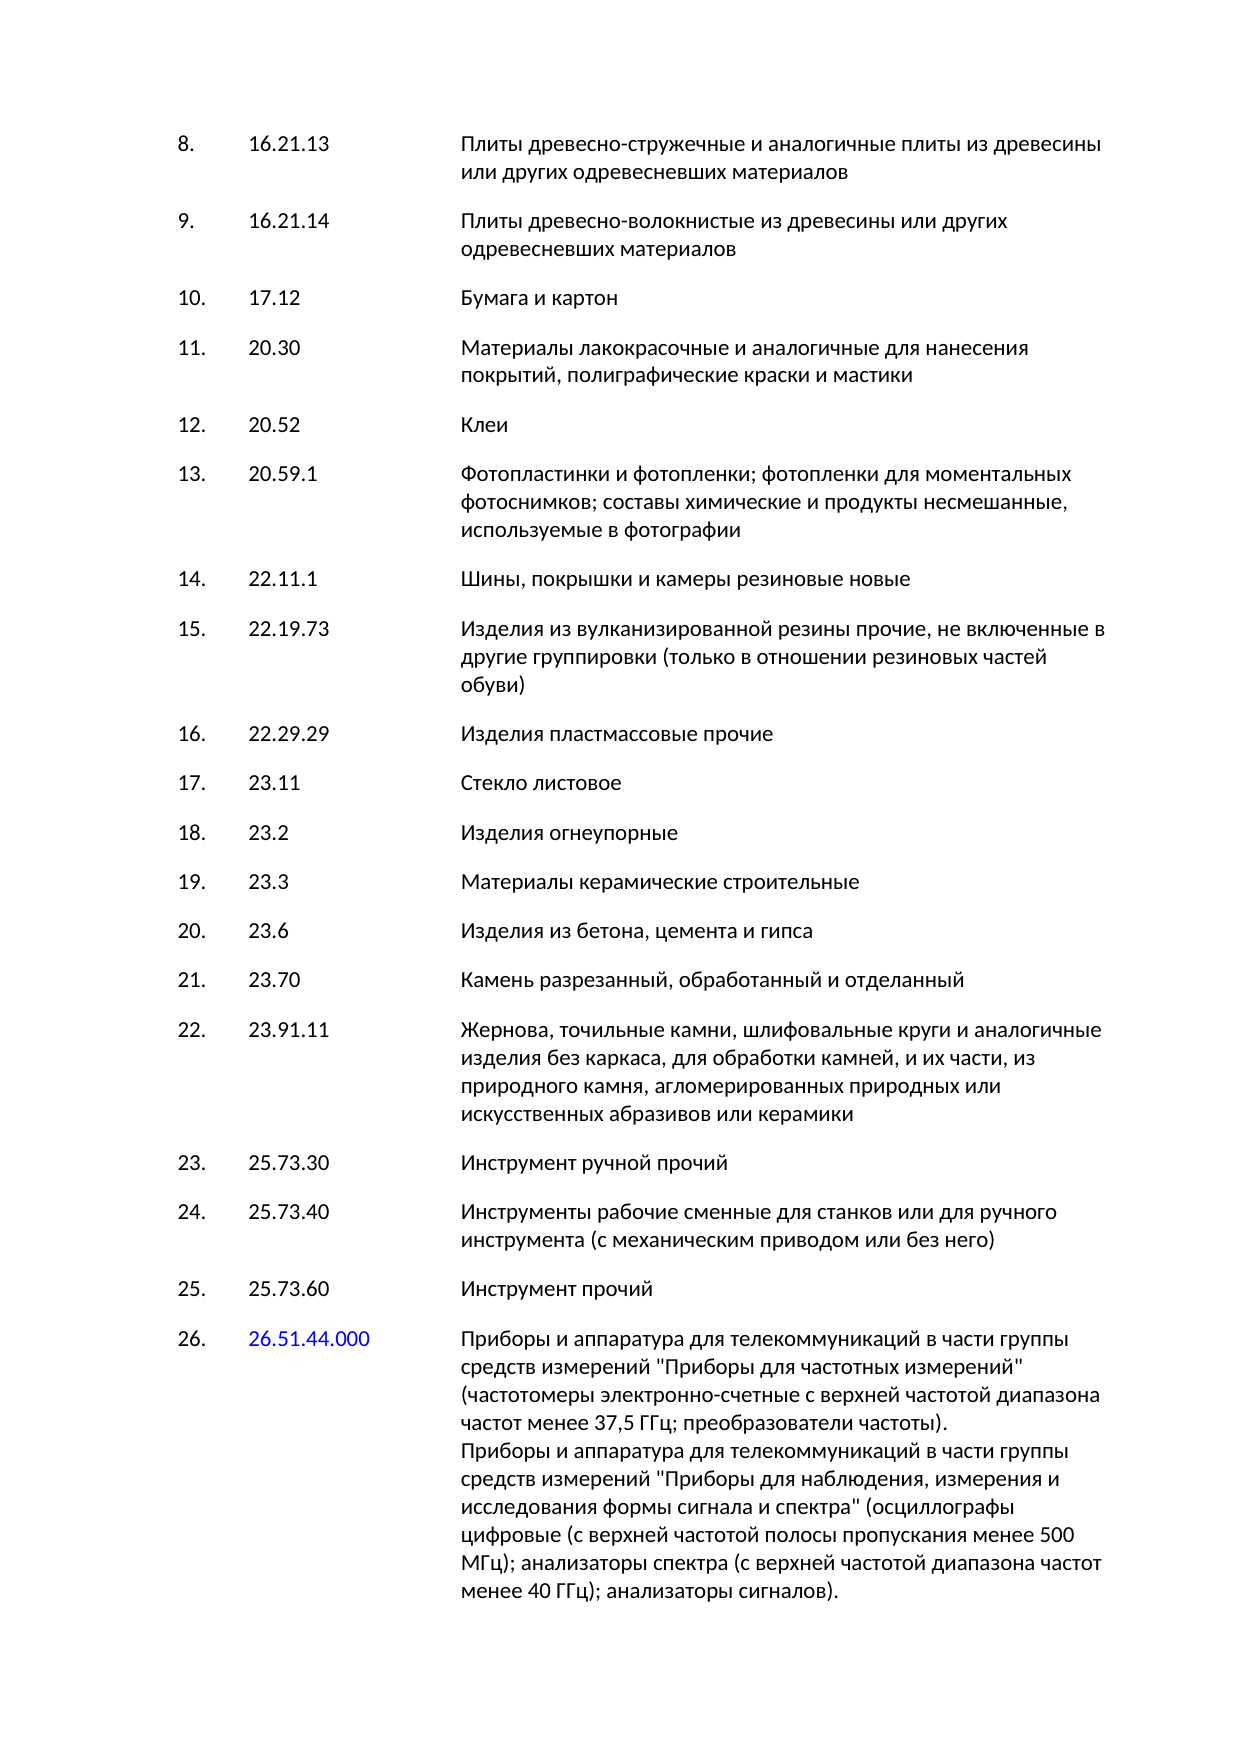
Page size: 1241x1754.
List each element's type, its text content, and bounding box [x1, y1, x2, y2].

table_cell Изделия пластмассовые прочие [454, 709, 1115, 758]
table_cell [454, 1313, 1115, 1615]
table_cell Фотопластинки и фотопленки; фотопленки для моментальных фотоснимков; составы химические и продукты несмешанные, используемые в фотографии [454, 449, 1115, 554]
table_cell 25.73.40 [242, 1187, 454, 1264]
table_cell 22.29.29 [242, 709, 454, 758]
table_cell 14. [171, 554, 242, 603]
table_cell 24. [171, 1187, 242, 1264]
table_cell 17. [171, 758, 242, 807]
table_cell Жернова, точильные камни, шлифовальные круги и аналогичные изделия без каркаса, для обработки камней, и их части, из природного камня, агломерированных природных или искусственных абразивов или керамики [454, 1004, 1115, 1137]
table_cell 9. [171, 195, 242, 273]
table_cell 20. [171, 906, 242, 955]
table_cell Инструменты рабочие сменные для станков или для ручного инструмента (с механическим приводом или без него) [454, 1187, 1115, 1264]
table_cell 16.21.13 [242, 118, 454, 195]
table_cell Изделия из вулканизированной резины прочие, не включенные в другие группировки (только в отношении резиновых частей обуви) [454, 603, 1115, 708]
table_cell 25.73.30 [242, 1138, 454, 1187]
table_cell Камень разрезанный, обработанный и отделанный [454, 955, 1115, 1004]
table_cell 23.6 [242, 906, 454, 955]
table_cell 22.19.73 [242, 603, 454, 708]
table_cell Шины, покрышки и камеры резиновые новые [454, 554, 1115, 603]
table_cell 23.70 [242, 955, 454, 1004]
table_cell Изделия из бетона, цемента и гипса [454, 906, 1115, 955]
table_cell 17.12 [242, 273, 454, 322]
table_cell 22. [171, 1004, 242, 1137]
table_cell 13. [171, 449, 242, 554]
table_cell Клеи [454, 399, 1115, 448]
table_cell Инструмент ручной прочий [454, 1138, 1115, 1187]
table_cell Материалы лакокрасочные и аналогичные для нанесения покрытий, полиграфические краски и мастики [454, 322, 1115, 399]
table_cell 21. [171, 955, 242, 1004]
table_cell Изделия огнеупорные [454, 807, 1115, 856]
table_cell 18. [171, 807, 242, 856]
table_cell 26.51.44.000 [242, 1313, 454, 1615]
table_cell 25. [171, 1264, 242, 1313]
table_cell 15. [171, 603, 242, 708]
table_cell 20.30 [242, 322, 454, 399]
table_cell 26. [171, 1313, 242, 1615]
table_cell 23. [171, 1138, 242, 1187]
table_cell Инструмент прочий [454, 1264, 1115, 1313]
table_cell 16. [171, 709, 242, 758]
table_cell 23.2 [242, 807, 454, 856]
table_cell 22.11.1 [242, 554, 454, 603]
table_cell 23.91.11 [242, 1004, 454, 1137]
table_cell 23.3 [242, 856, 454, 906]
table_cell 10. [171, 273, 242, 322]
table_cell 19. [171, 856, 242, 906]
table_cell 11. [171, 322, 242, 399]
table_cell Плиты древесно-стружечные и аналогичные плиты из древесины или других одревесневших материалов [454, 118, 1115, 195]
table_cell 20.59.1 [242, 449, 454, 554]
table_cell Стекло листовое [454, 758, 1115, 807]
table_cell Материалы керамические строительные [454, 856, 1115, 906]
table_cell Плиты древесно-волокнистые из древесины или других одревесневших материалов [454, 195, 1115, 273]
table_cell 12. [171, 399, 242, 448]
table_cell 23.11 [242, 758, 454, 807]
table_cell 25.73.60 [242, 1264, 454, 1313]
table_cell 8. [171, 118, 242, 195]
table_cell Бумага и картон [454, 273, 1115, 322]
table_cell 20.52 [242, 399, 454, 448]
table_cell 16.21.14 [242, 195, 454, 273]
